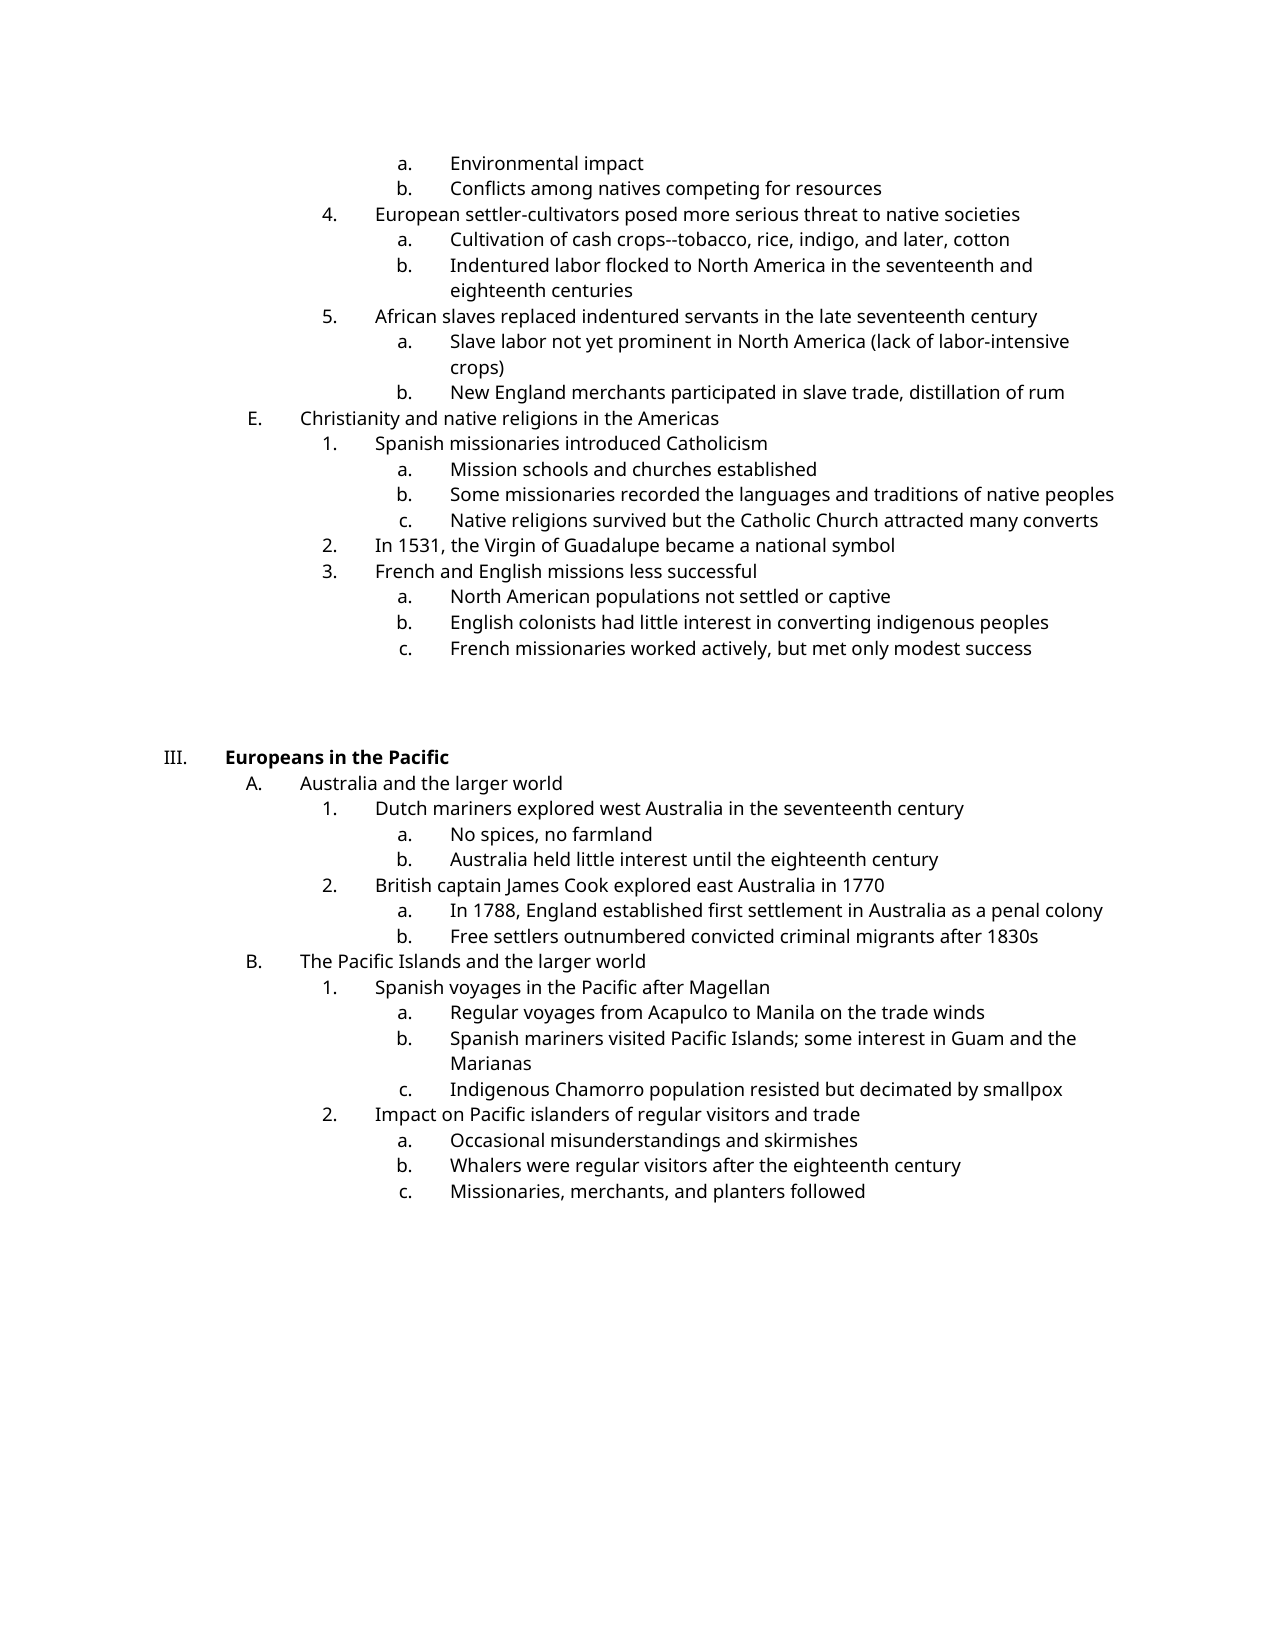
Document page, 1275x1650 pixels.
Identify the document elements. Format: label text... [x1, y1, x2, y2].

list Spanish voyages in the Pacific after Magellan [337, 974, 1125, 999]
list Indigenous Chamorro population resisted but decimated by smallpox [412, 1076, 1125, 1102]
list French missionaries worked actively, but met only modest success [412, 635, 1125, 660]
list Conflicts among natives competing for resources [412, 176, 1125, 201]
list French and English missions less successful [337, 558, 1125, 584]
list Spanish missionaries introduced Catholicism [337, 431, 1125, 456]
list British captain James Cook explored east Australia in 1770 [337, 872, 1125, 897]
list Regular voyages from Acapulco to Manila on the trade winds [412, 999, 1125, 1025]
list Slave labor not yet prominent in North America (lack of labor-intensive crops) [412, 329, 1125, 380]
list African slaves replaced indentured servants in the late seventeenth century [337, 303, 1125, 329]
list Impact on Pacific islanders of regular visitors and trade [337, 1102, 1125, 1127]
list English colonists had little interest in converting indigenous peoples [412, 609, 1125, 635]
list North American populations not settled or captive [412, 584, 1125, 609]
list In 1531, the Virgin of Guadalupe became a national symbol [337, 533, 1125, 558]
list Indentured labor flocked to North America in the seventeenth and eighteenth centuries [412, 252, 1125, 303]
list Mission schools and churches established [412, 456, 1125, 482]
list Whalers were regular visitors after the eighteenth century [412, 1153, 1125, 1178]
list Missionaries, merchants, and planters followed [412, 1178, 1125, 1204]
list European settler-cultivators posed more serious threat to native societies [337, 201, 1125, 227]
list Environmental impact [412, 150, 1125, 176]
list Australia held little interest until the eighteenth century [412, 846, 1125, 872]
list Spanish mariners visited Pacific Islands; some interest in Guam and the Marianas [412, 1025, 1125, 1076]
list In 1788, England established first settlement in Australia as a penal colony [412, 897, 1125, 923]
list New England merchants participated in slave trade, distillation of rum [412, 380, 1125, 405]
list Some missionaries recorded the languages and traditions of native peoples [412, 482, 1125, 507]
list Dutch mariners explored west Australia in the seventeenth century [337, 795, 1125, 821]
list Cultivation of cash crops--tobacco, rice, indigo, and later, cotton [412, 227, 1125, 252]
list Europeans in the Pacific [187, 744, 1125, 770]
list No spices, no farmland [412, 821, 1125, 846]
list Native religions survived but the Catholic Church attracted many converts [412, 507, 1125, 533]
list Free settlers outnumbered convicted criminal migrants after 1830s [412, 923, 1125, 948]
list Christianity and native religions in the Americas [262, 405, 1125, 431]
list Australia and the larger world [262, 770, 1125, 795]
list The Pacific Islands and the larger world [262, 948, 1125, 974]
list Occasional misunderstandings and skirmishes [412, 1127, 1125, 1153]
